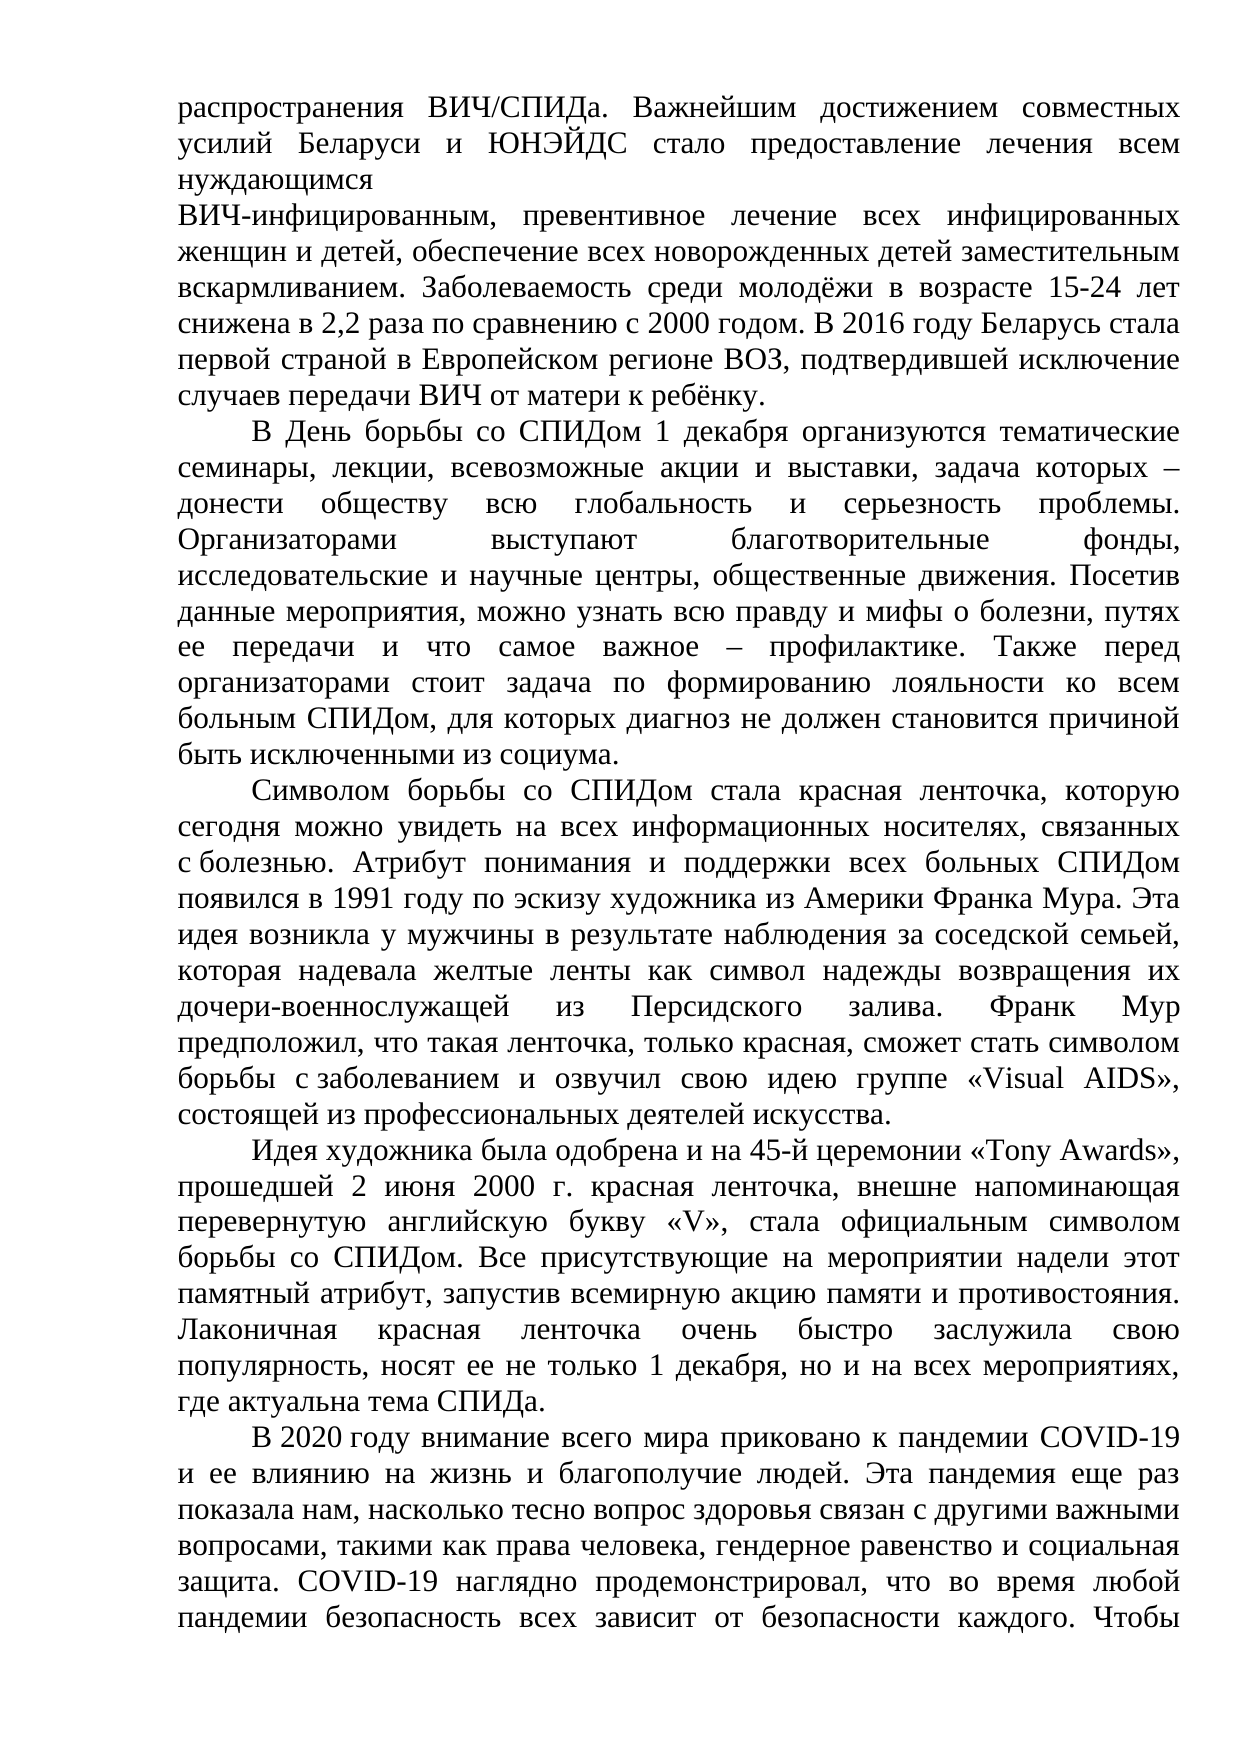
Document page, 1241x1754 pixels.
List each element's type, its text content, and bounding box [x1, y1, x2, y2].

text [177, 89, 1181, 412]
text Символом борьбы со СПИДом стала красная ленточка, которую сегодня можно увидеть на всех информационных носителях, связанных с болезнью. Атрибут понимания и поддержки всех больных СПИДом появился в 1991 году по эскизу художника из Америки Франка Мура. Эта идея возникла у мужчины в результате наблюдения за соседской семьей, которая надевала желтые ленты как символ надежды возвращения их дочери-военнослужащей из Персидского залива. Франк Мур предположил, что такая ленточка, только красная, сможет стать символом борьбы с заболеванием и озвучил свою идею группе «Visual AIDS», состоящей из профессиональных деятелей искусства. [177, 771, 1181, 1131]
text Идея художника была одобрена и на 45-й церемонии «Tony Awards», прошедшей 2 июня 2000 г. красная ленточка, внешне напоминающая перевернутую английскую букву «V», стала официальным символом борьбы со СПИДом. Все присутствующие на мероприятии надели этот памятный атрибут, запустив всемирную акцию памяти и противостояния. Лаконичная красная ленточка очень быстро заслужила свою популярность, носят ее не только 1 декабря, но и на всех мероприятиях, где актуальна тема СПИДа. [177, 1131, 1181, 1418]
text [177, 1418, 1181, 1634]
text В День борьбы со СПИДом 1 декабря организуются тематические семинары, лекции, всевозможные акции и выставки, задача которых –донести обществу всю глобальность и серьезность проблемы. Организаторами выступают благотворительные фонды, исследовательские и научные центры, общественные движения. Посетив данные мероприятия, можно узнать всю правду и мифы о болезни, путях ее передачи и что самое важное – профилактике. Также перед организаторами стоит задача по формированию лояльности ко всем больным СПИДом, для которых диагноз не должен становится причиной быть исключенными из социума. [177, 412, 1181, 771]
